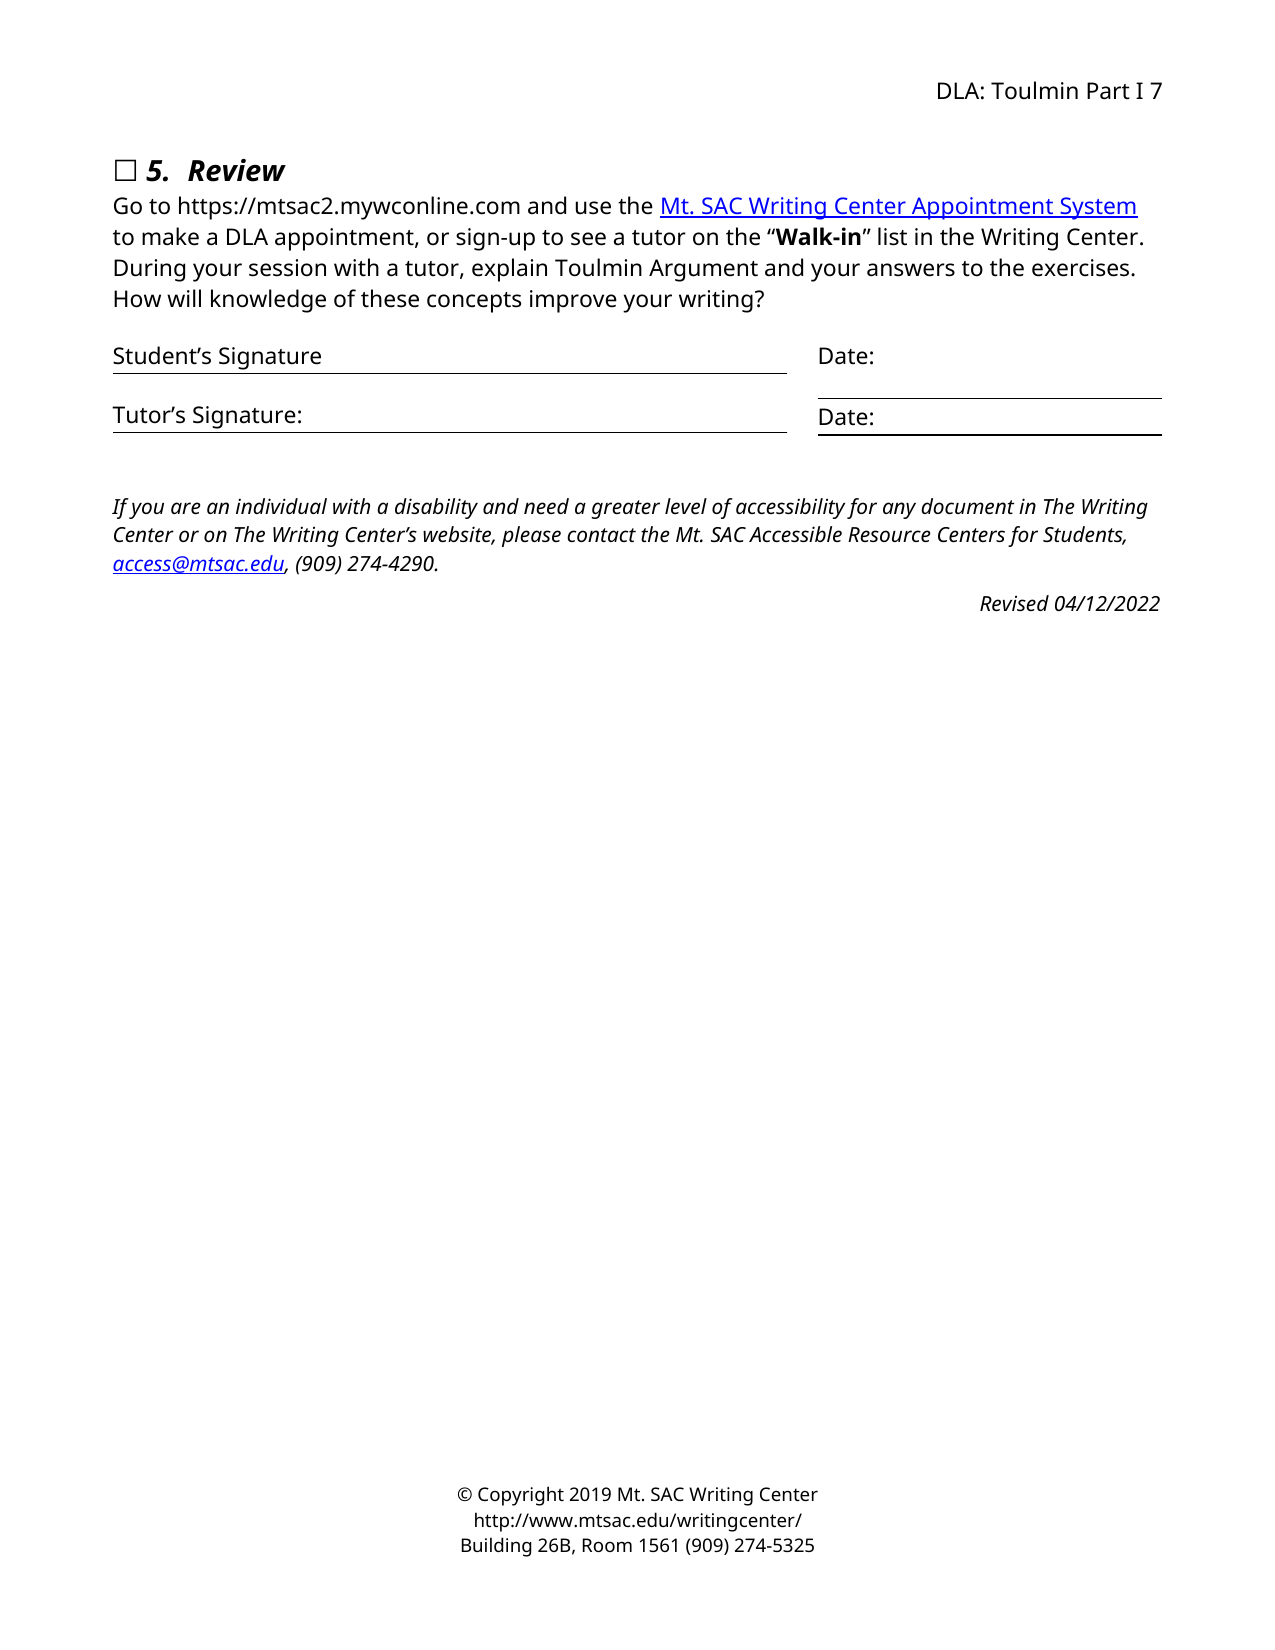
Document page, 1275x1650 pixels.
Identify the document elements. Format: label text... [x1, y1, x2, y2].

text Date: [817, 340, 1162, 373]
text Tutor’s Signature: [112, 399, 787, 433]
text Date: [817, 399, 1162, 436]
text If you are an individual with a disability and need a greater level of accessibility for any document in The Writing Center or on The Writing Center’s website, please contact the Mt. SAC Accessible Resource Centers for Students, access@mtsac.edu, (909) 274-4290. [112, 492, 1162, 577]
subtitle 5. Review [112, 150, 1162, 190]
text Go to https://mtsac2.mywconline.com and use the Mt. SAC Writing Center Appointment System to make a DLA appointment, or sign-up to see a tutor on the “Walk-in” list in the Writing Center. During your session with a tutor, explain Toulmin Argument and your answers to the exercises. How will knowledge of these concepts improve your writing? [112, 190, 1162, 315]
text Revised 04/12/2022 [112, 589, 1162, 618]
text Student’s Signature [112, 340, 787, 374]
